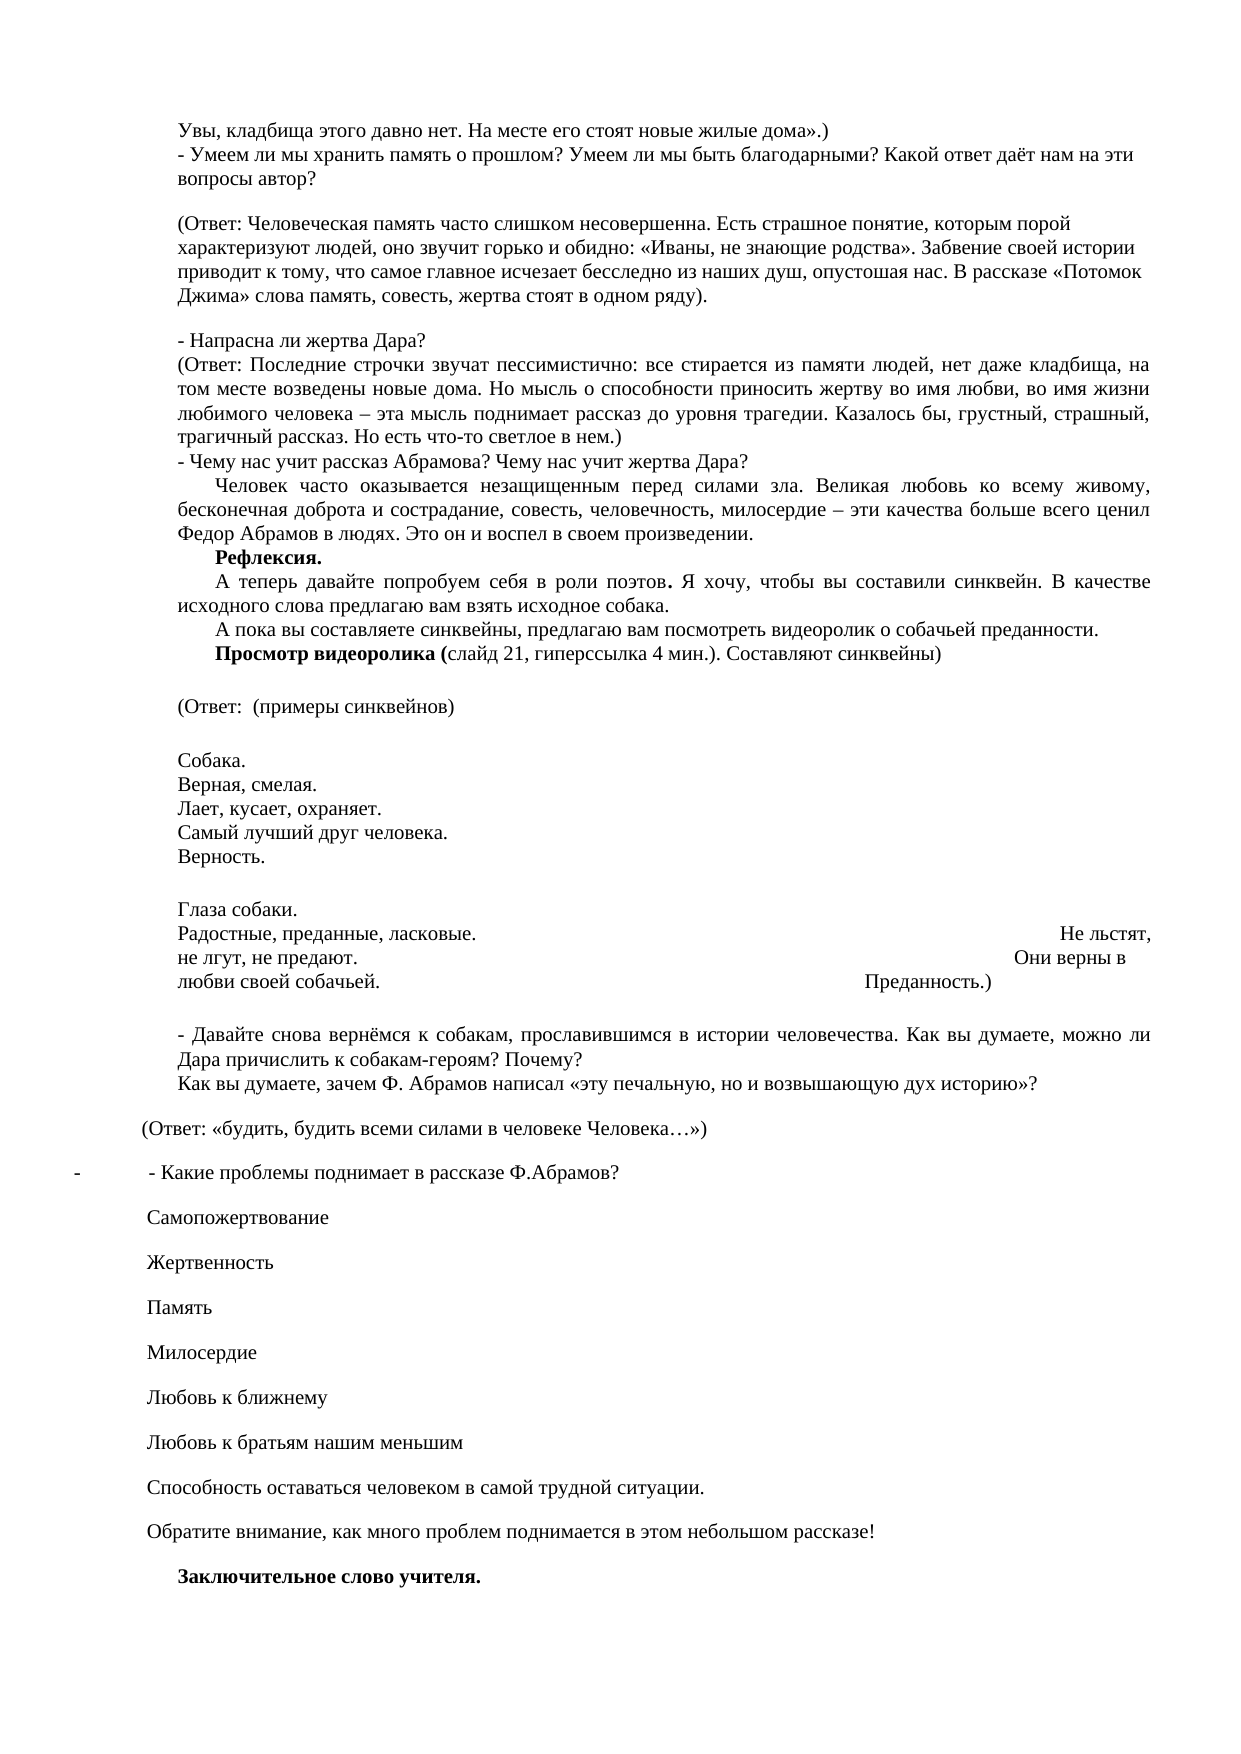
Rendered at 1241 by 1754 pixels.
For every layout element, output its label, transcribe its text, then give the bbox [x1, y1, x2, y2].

text - Давайте снова вернёмся к собакам, прославившимся в истории человечества. Как вы думаете, можно ли Дара причислить к собакам-героям? Почему? [177, 1022, 1152, 1071]
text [177, 118, 1152, 190]
text Как вы думаете, зачем Ф. Абрамов написал «эту печальную, но и возвышающую дух историю»? [177, 1071, 1152, 1094]
text (Ответ: Человеческая память часто слишком несовершенна. Есть страшное понятие, которым порой характеризуют людей, оно звучит горько и обидно: «Иваны, не знающие родства». Забвение своей истории приводит к тому, что самое главное исчезает бесследно из наших душ, опустошая нас. В рассказе «Потомок Джима» слова память, совесть, жертва стоят в одном ряду). [177, 211, 1152, 307]
text - Чему нас учит рассказ Абрамова? Чему нас учит жертва Дара? [177, 448, 1152, 473]
text Жертвенность [74, 1250, 1152, 1274]
text (Ответ: (примеры синквейнов) [177, 694, 1152, 718]
text (Ответ: «будить, будить всеми силами в человеке Человека…») [74, 1115, 1152, 1139]
text Память [74, 1295, 1152, 1319]
text Самопожертвование [74, 1205, 1152, 1229]
text А теперь давайте попробуем себя в роли поэтов. Я хочу, чтобы вы составили синквейн. В качестве исходного слова предлагаю вам взять исходное собака. [177, 569, 1152, 617]
text Способность оставаться человеком в самой трудной ситуации. [74, 1474, 1152, 1499]
text Любовь к ближнему [74, 1385, 1152, 1409]
text Рефлексия. [177, 545, 1152, 569]
text Собака. Верная, смелая. Лает, кусает, охраняет. Самый лучший друг человека. Верность. [177, 747, 1152, 868]
text А пока вы составляете синквейны, предлагаю вам посмотреть видеоролик о собачьей преданности. [177, 617, 1152, 641]
text Глаза собаки. Радостные, преданные, ласковые. Не льстят, не лгут, не предают. Они верны в любви своей собачьей. Преданность.) [177, 897, 1152, 993]
text Заключительное слово учителя. [177, 1564, 1152, 1588]
text - Напрасна ли жертва Дара? [177, 328, 1152, 352]
text Человек часто оказывается незащищенным перед силами зла. Великая любовь ко всему живому, бесконечная доброта и сострадание, совесть, человечность, милосердие – эти качества больше всего ценил Федор Абрамов в людях. Это он и воспел в своем произведении. [177, 473, 1152, 545]
text Любовь к братьям нашим меньшим [74, 1430, 1152, 1454]
text (Ответ: Последние строчки звучат пессимистично: все стирается из памяти людей, нет даже кладбища, на том месте возведены новые дома. Но мысль о способности приносить жертву во имя любви, во имя жизни любимого человека – эта мысль поднимает рассказ до уровня трагедии. Казалось бы, грустный, страшный, трагичный рассказ. Но есть что-то светлое в нем.) [177, 352, 1152, 448]
text - - Какие проблемы поднимает в рассказе Ф.Абрамов? [74, 1160, 1152, 1184]
text Просмотр видеоролика (слайд 21, гиперссылка 4 мин.). Составляют синквейны) [177, 641, 1152, 665]
text Милосердие [74, 1340, 1152, 1364]
text Обратите внимание, как много проблем поднимается в этом небольшом рассказе! [74, 1519, 1152, 1543]
